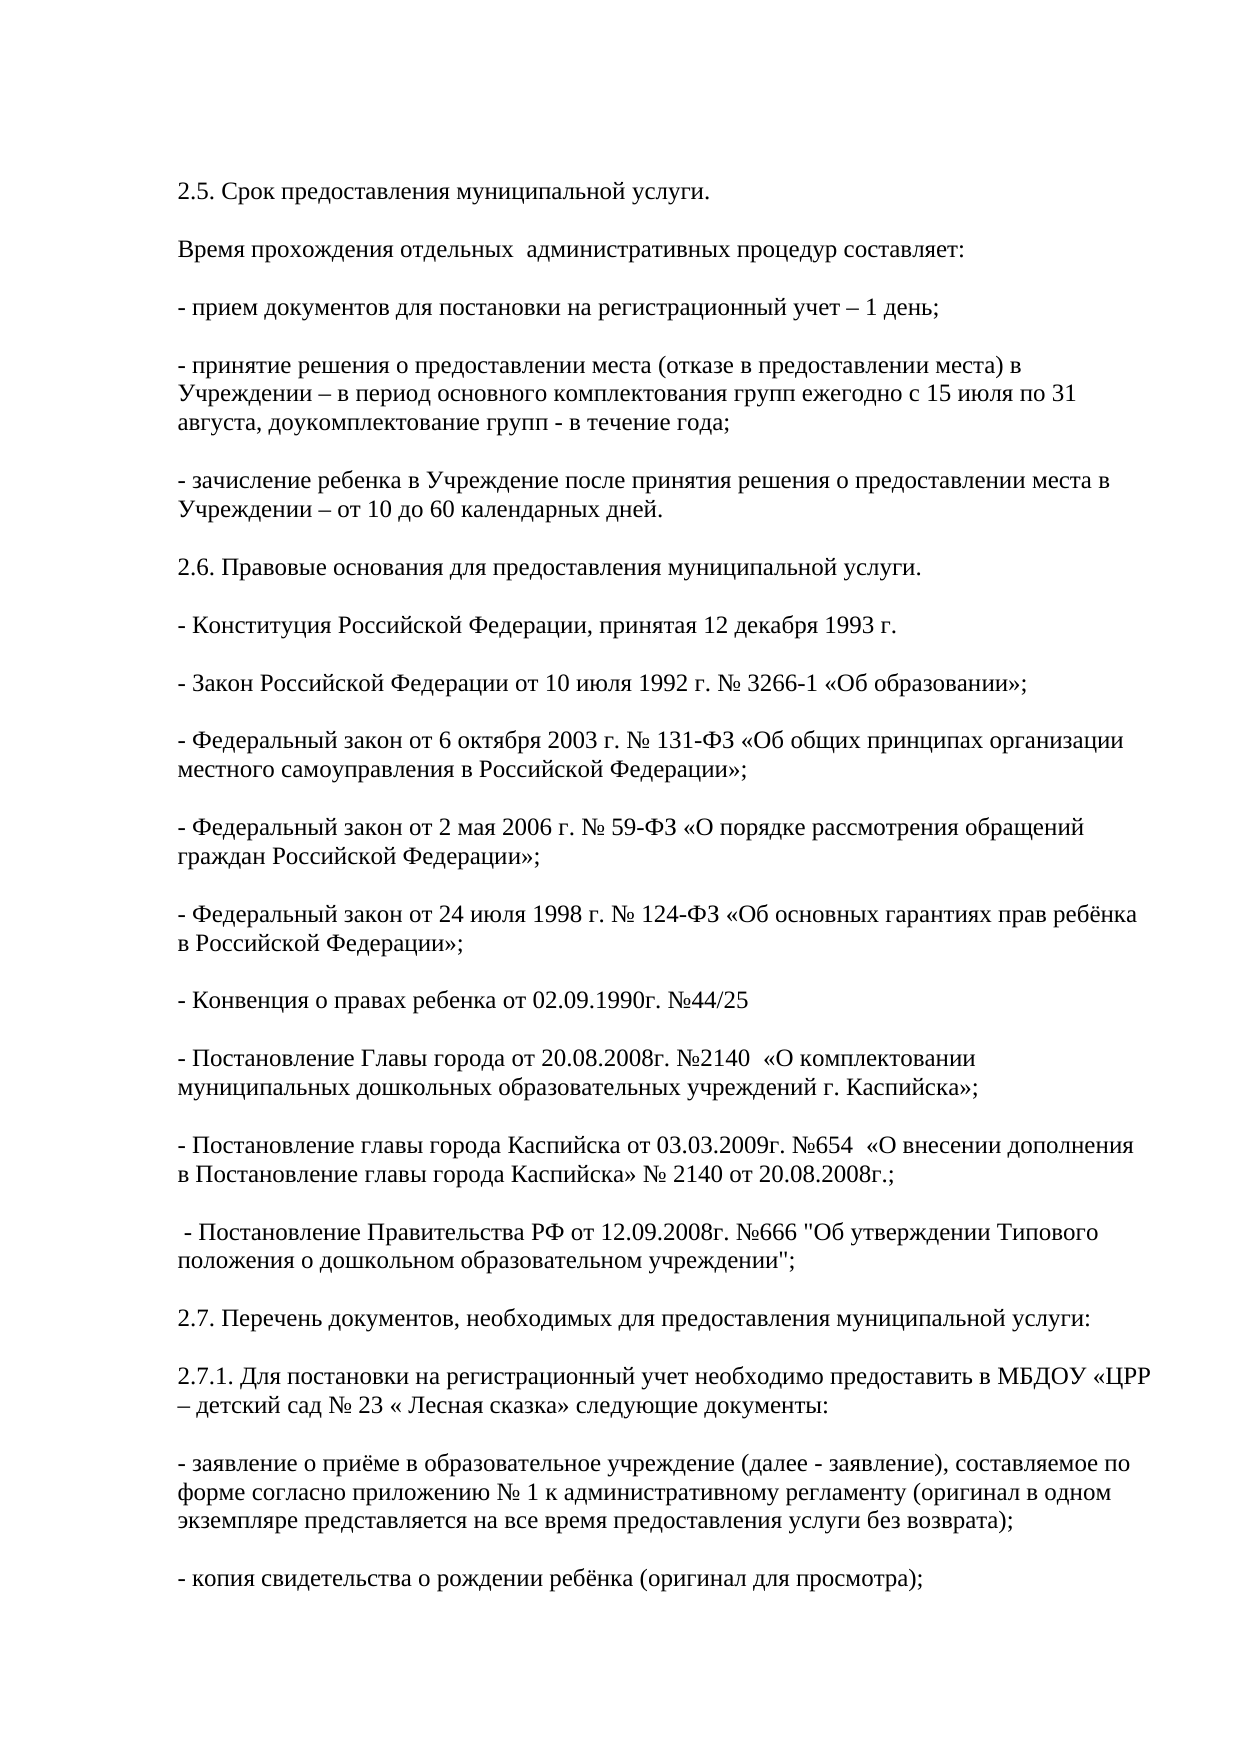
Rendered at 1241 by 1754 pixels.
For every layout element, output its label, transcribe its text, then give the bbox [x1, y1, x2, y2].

text - Постановление главы города Каспийска от 03.03.2009г. №654 «О внесении дополнения в Постановление главы города Каспийска» № 2140 от 20.08.2008г.; [177, 1130, 1152, 1188]
text - заявление о приёме в образовательное учреждение (далее - заявление), составляемое по форме согласно приложению № 1 к административному регламенту (оригинал в одном экземпляре представляется на все время предоставления услуги без возврата); [177, 1448, 1152, 1534]
text Время прохождения отдельных административных процедур составляет: [177, 234, 1152, 263]
text 2.7. Перечень документов, необходимых для предоставления муниципальной услуги: [177, 1303, 1152, 1332]
text - Конституция Российской Федерации, принятая 12 декабря . [177, 610, 1152, 638]
text - зачисление ребенка в Учреждение после принятия решения о предоставлении места в Учреждении – от 10 до 60 календарных дней. [177, 465, 1152, 523]
text 2.5. Срок предоставления муниципальной услуги. [177, 176, 1152, 205]
text - Конвенция о правах ребенка от 02.09.1990г. №44/25 [177, 986, 1152, 1014]
text - прием документов для постановки на регистрационный учет – 1 день; [177, 292, 1152, 321]
text - Федеральный закон от 24 июля . № 124-ФЗ «Об основных гарантиях прав ребёнка в Российской Федерации»; [177, 899, 1152, 956]
text - Федеральный закон от 6 октября . № 131-ФЗ «Об общих принципах организации местного самоуправления в Российской Федерации»; [177, 726, 1152, 783]
text - Федеральный закон от 2 мая . № 59-ФЗ «О порядке рассмотрения обращений граждан Российской Федерации»; [177, 812, 1152, 870]
text - принятие решения о предоставлении места (отказе в предоставлении места) в Учреждении – в период основного комплектования групп ежегодно с 15 июля по 31 августа, доукомплектование групп - в течение года; [177, 350, 1152, 436]
text - копия свидетельства о рождении ребёнка (оригинал для просмотра); [177, 1563, 1152, 1592]
text - Закон Российской Федерации от 10 июля . № 3266-1 «Об образовании»; [177, 668, 1152, 696]
text 2.6. Правовые основания для предоставления муниципальной услуги. [177, 552, 1152, 581]
text - Постановление Правительства РФ от 12.09.2008г. №666 "Об утверждении Типового положения о дошкольном образовательном учреждении"; [177, 1217, 1152, 1274]
text - Постановление Главы города от 20.08.2008г. №2140 «О комплектовании муниципальных дошкольных образовательных учреждений г. Каспийска»; [177, 1043, 1152, 1101]
text 2.7.1. Для постановки на регистрационный учет необходимо предоставить в МБДОУ «ЦРР – детский сад № 23 « Лесная сказка» следующие документы: [177, 1361, 1152, 1419]
